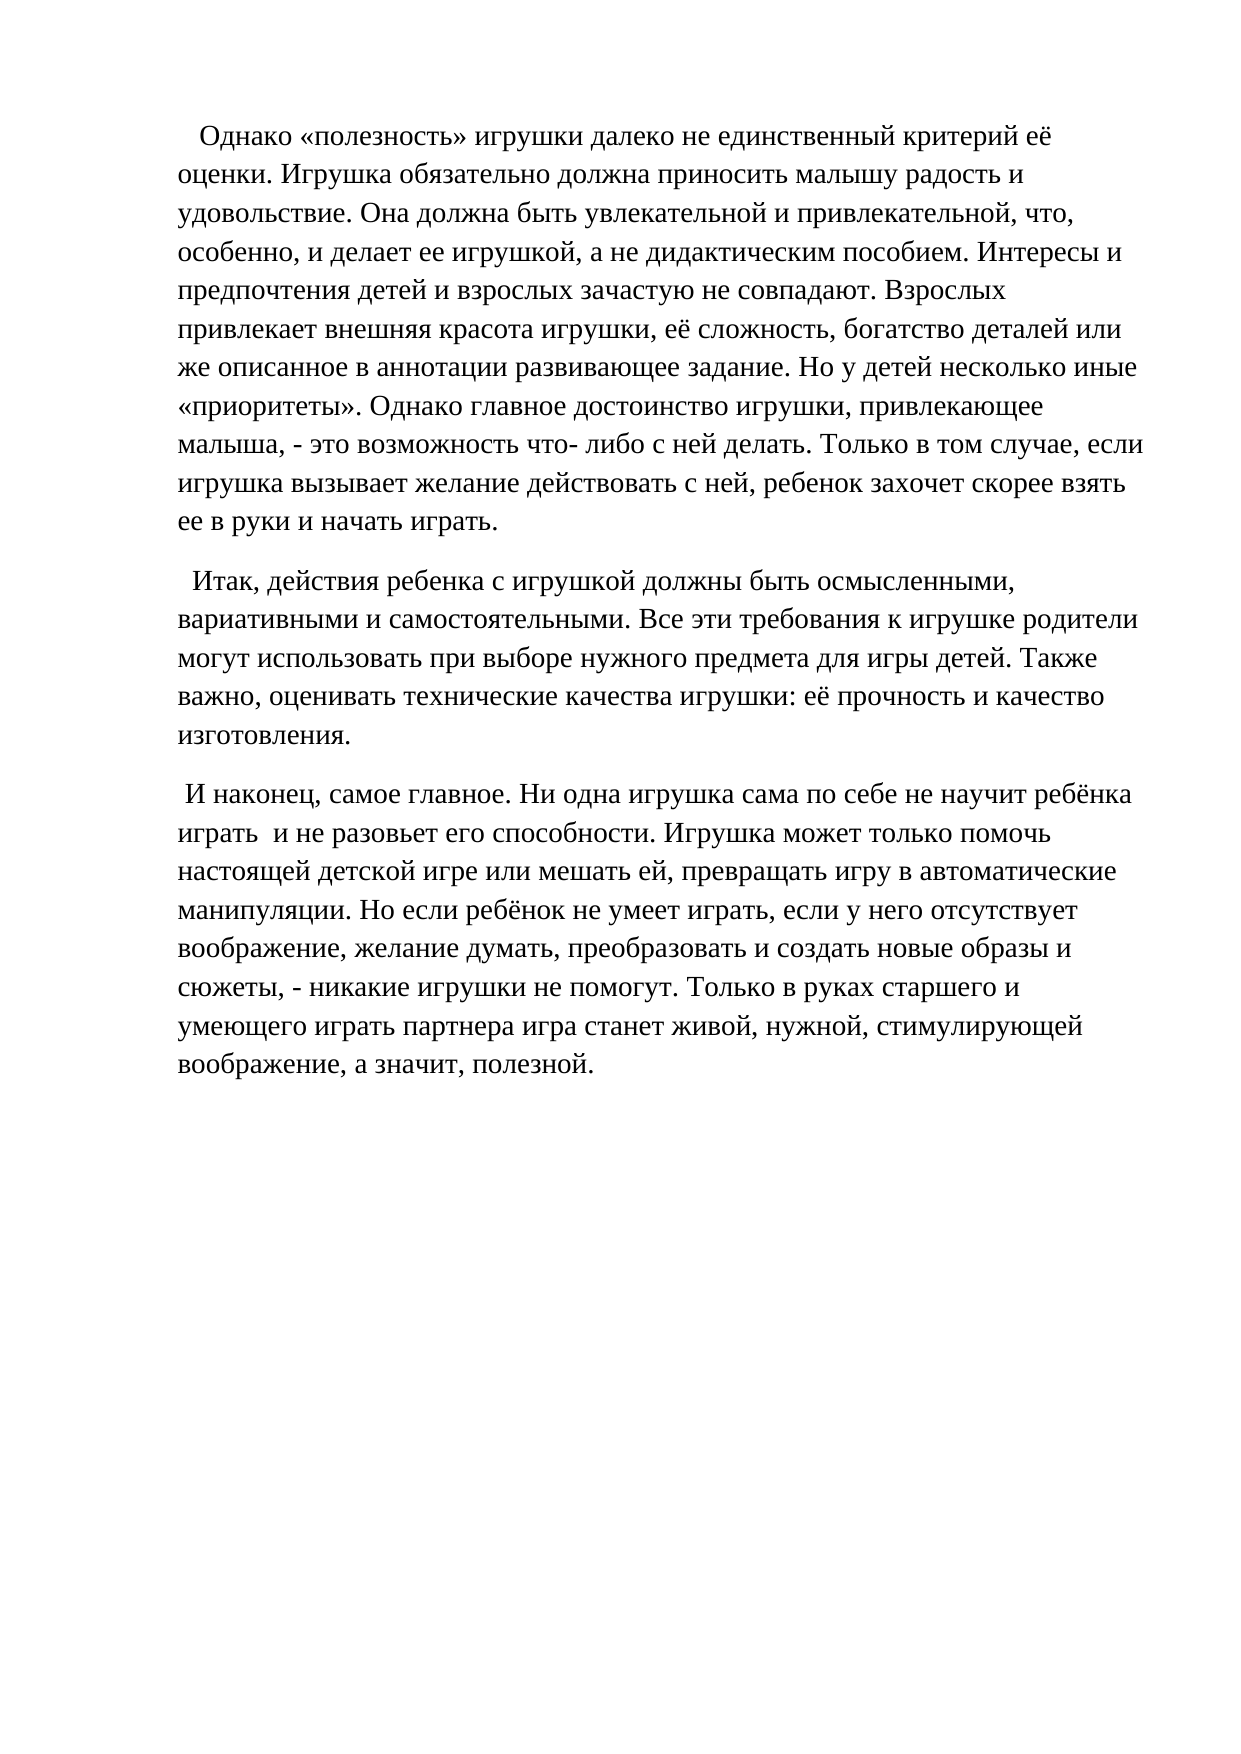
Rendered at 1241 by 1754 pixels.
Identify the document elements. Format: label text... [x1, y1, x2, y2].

text И наконец, самое главное. Ни одна игрушка сама по себе не научит ребёнка играть и не разовьет его способности. Игрушка может только помочь настоящей детской игре или мешать ей, превращать игру в автоматические манипуляции. Но если ребёнок не умеет играть, если у него отсутствует воображение, желание думать, преобразовать и создать новые образы и сюжеты, - никакие игрушки не помогут. Только в руках старшего и умеющего играть партнера игра станет живой, нужной, стимулирующей воображение, а значит, полезной. [177, 776, 1152, 1080]
text Итак, действия ребенка с игрушкой должны быть осмысленными, вариативными и самостоятельными. Все эти требования к игрушке родители могут использовать при выборе нужного предмета для игры детей. Также важно, оценивать технические качества игрушки: её прочность и качество изготовления. [177, 563, 1152, 751]
text Однако «полезность» игрушки далеко не единственный критерий её оценки. Игрушка обязательно должна приносить малышу радость и удовольствие. Она должна быть увлекательной и привлекательной, что, особенно, и делает ее игрушкой, а не дидактическим пособием. Интересы и предпочтения детей и взрослых зачастую не совпадают. Взрослых привлекает внешняя красота игрушки, её сложность, богатство деталей или же описанное в аннотации развивающее задание. Но у детей несколько иные «приоритеты». Однако главное достоинство игрушки, привлекающее малыша, - это возможность что- либо с ней делать. Только в том случае, если игрушка вызывает желание действовать с ней, ребенок захочет скорее взять ее в руки и начать играть. [177, 118, 1152, 537]
